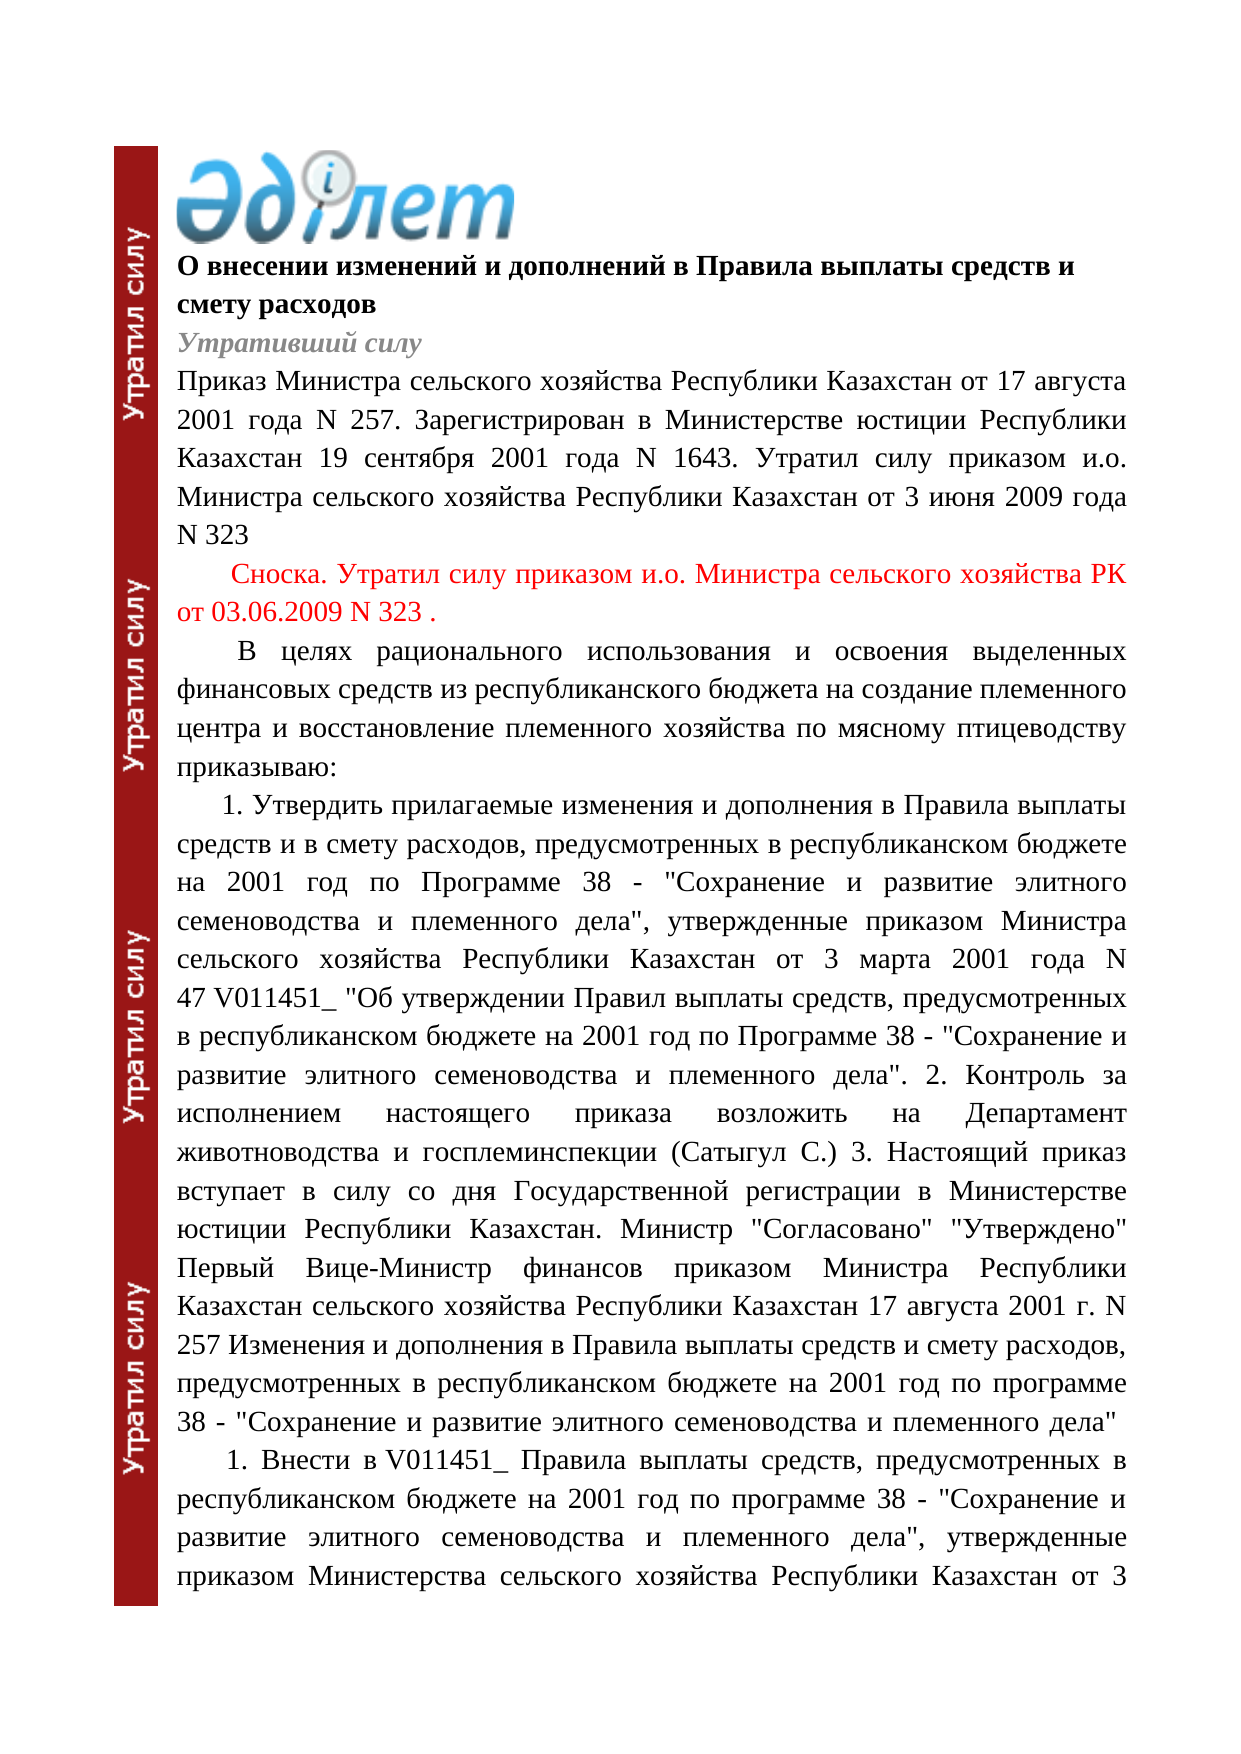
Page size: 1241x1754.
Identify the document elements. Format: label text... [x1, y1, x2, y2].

text Приказ Министра сельского хозяйства Республики Казахстан от 17 августа 2001 года N 257. Зарегистрирован в Министерстве юстиции Республики Казахстан 19 сентября 2001 года N 1643. Утратил силу приказом и.о. Министра сельского хозяйства Республики Казахстан от 3 июня 2009 года N 323 [112, 363, 1128, 551]
text Утративший силу [112, 325, 1128, 358]
picture [114, 551, 158, 556]
picture [176, 150, 515, 244]
text О внесении изменений и дополнений в Правила выплаты средств и смету расходов [112, 248, 1128, 320]
text Сноска. Утратил силу приказом и.о. Министра сельского хозяйства РК от 03.06.2009 N 323 . [112, 556, 1128, 628]
picture [114, 358, 158, 363]
picture [114, 628, 158, 633]
picture [114, 1592, 158, 1606]
picture [114, 146, 158, 248]
picture [114, 320, 158, 325]
